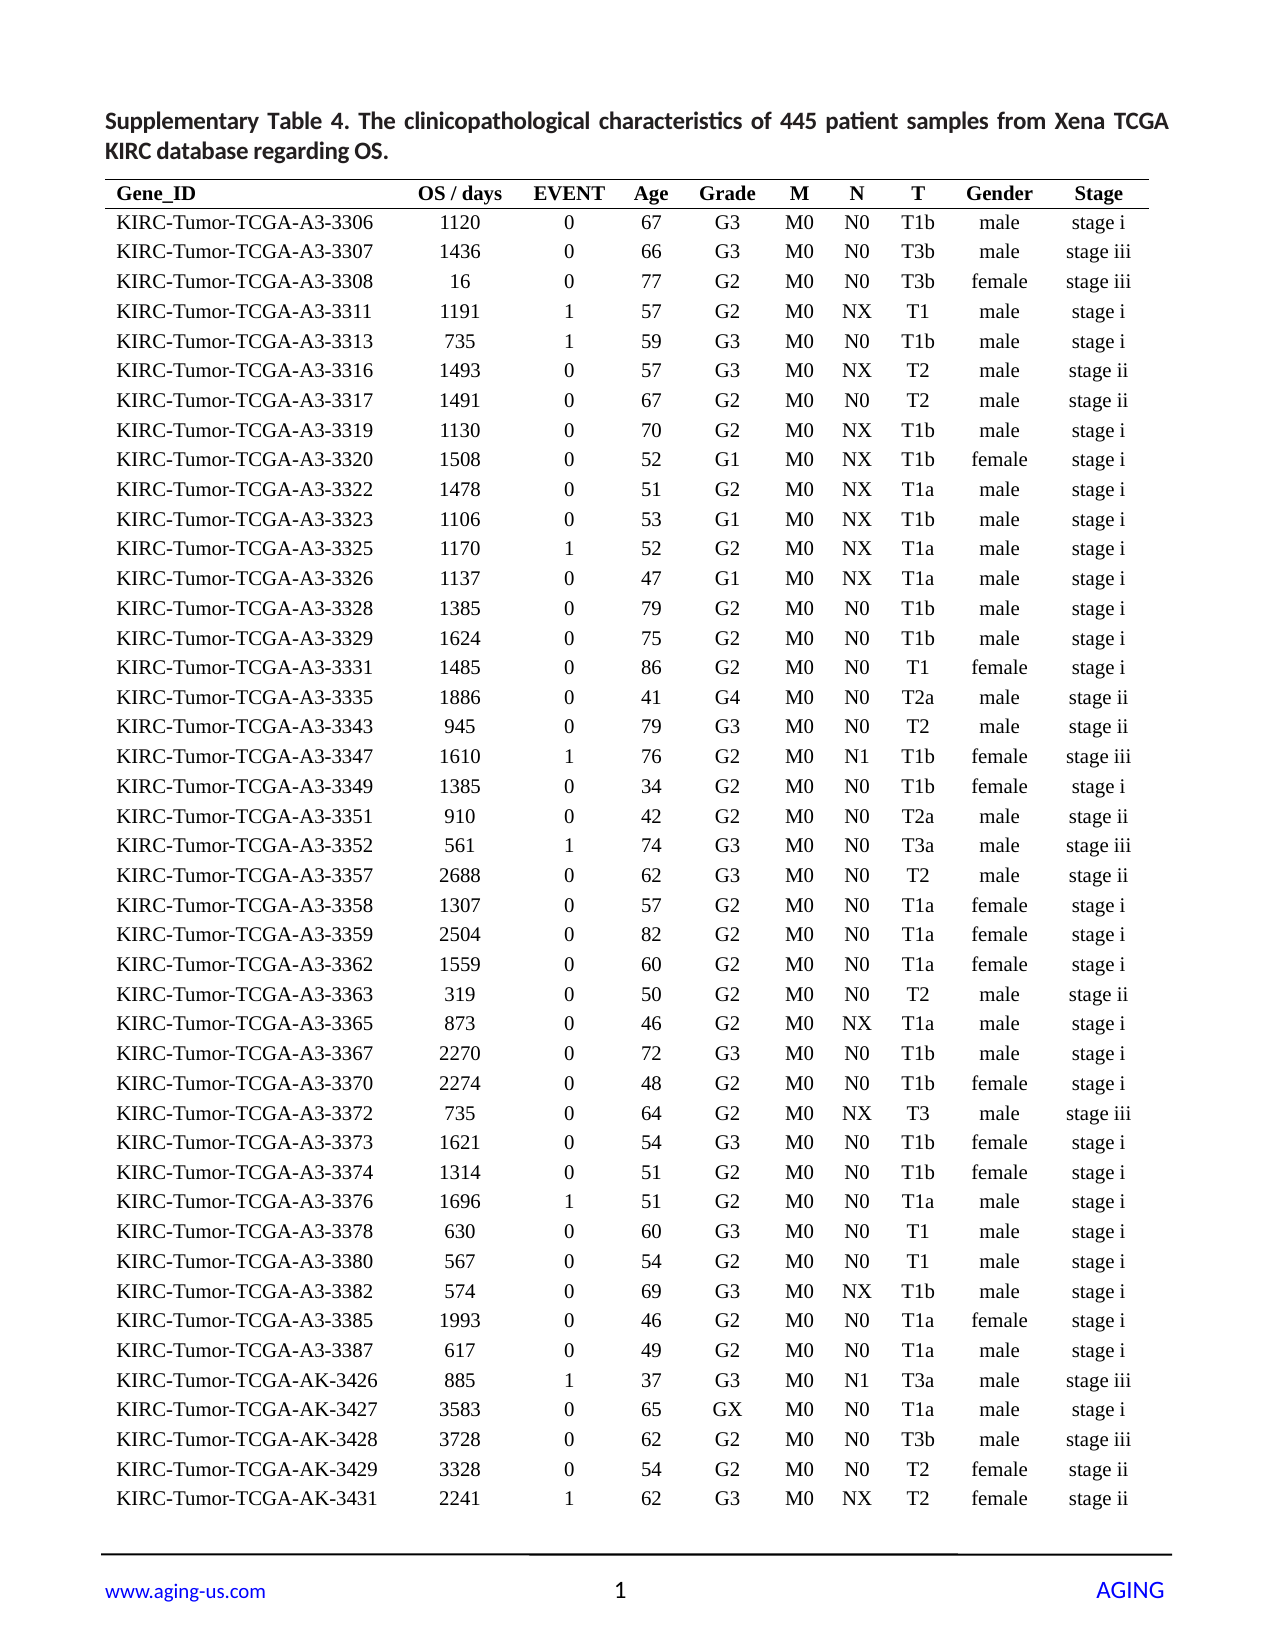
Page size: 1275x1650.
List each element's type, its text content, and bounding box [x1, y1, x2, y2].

table_cell KIRC-Tumor-TCGA-A3-3374 [105, 1158, 399, 1188]
table_cell G1 [684, 446, 771, 475]
table_cell 0 [520, 1425, 618, 1455]
table_cell G2 [684, 268, 771, 297]
table_cell 1493 [400, 357, 520, 386]
table_cell 630 [400, 1218, 520, 1247]
table_cell KIRC-Tumor-TCGA-A3-3323 [105, 505, 399, 535]
table_cell 0 [520, 565, 618, 594]
table_cell 70 [618, 416, 684, 446]
table_cell 62 [618, 1485, 684, 1514]
table_cell KIRC-Tumor-TCGA-A3-3311 [105, 297, 399, 327]
table_cell 910 [400, 802, 520, 832]
table_cell 0 [520, 505, 618, 535]
table_cell KIRC-Tumor-TCGA-A3-3359 [105, 921, 399, 950]
table_cell 49 [618, 1336, 684, 1366]
table_cell KIRC-Tumor-TCGA-A3-3370 [105, 1069, 399, 1099]
table_cell 51 [618, 1158, 684, 1188]
table_cell M0 [771, 832, 828, 861]
table_header Gender [950, 180, 1048, 208]
table_cell 75 [618, 624, 684, 653]
table_cell stage i [1049, 1247, 1149, 1277]
table_cell 1 [520, 1485, 618, 1514]
table_cell 1 [520, 535, 618, 564]
table_cell KIRC-Tumor-TCGA-A3-3343 [105, 713, 399, 743]
table_cell stage ii [1049, 1485, 1149, 1514]
table_cell stage i [1049, 1158, 1149, 1188]
table_cell T2 [886, 1485, 950, 1514]
table_cell N0 [828, 1455, 886, 1485]
table_cell 42 [618, 802, 684, 832]
table_cell G2 [684, 772, 771, 802]
table_cell M0 [771, 1099, 828, 1128]
table_cell M0 [771, 446, 828, 475]
table_cell KIRC-Tumor-TCGA-A3-3362 [105, 950, 399, 980]
table_cell N0 [828, 594, 886, 624]
table_cell M0 [771, 327, 828, 357]
table_cell M0 [771, 624, 828, 653]
table_cell G2 [684, 1188, 771, 1218]
table_cell stage ii [1049, 861, 1149, 891]
table_cell G2 [684, 1307, 771, 1336]
table_cell 57 [618, 891, 684, 921]
table_cell 3583 [400, 1396, 520, 1425]
table_cell KIRC-Tumor-TCGA-A3-3349 [105, 772, 399, 802]
table_cell T2 [886, 357, 950, 386]
table_cell M0 [771, 535, 828, 564]
table_cell female [950, 772, 1048, 802]
table_cell N0 [828, 327, 886, 357]
table_cell M0 [771, 1218, 828, 1247]
table_cell T2 [886, 1455, 950, 1485]
table_cell 0 [520, 624, 618, 653]
table_cell 1491 [400, 386, 520, 416]
table_cell 54 [618, 1129, 684, 1158]
table_cell KIRC-Tumor-TCGA-A3-3325 [105, 535, 399, 564]
table_cell M0 [771, 683, 828, 713]
table_cell 1 [520, 743, 618, 772]
table_cell M0 [771, 416, 828, 446]
table_cell T1b [886, 594, 950, 624]
table_cell T2 [886, 861, 950, 891]
table_cell T2a [886, 802, 950, 832]
table_cell M0 [771, 1010, 828, 1039]
table_cell KIRC-Tumor-TCGA-A3-3372 [105, 1099, 399, 1128]
table_cell 1 [520, 327, 618, 357]
table_header N [828, 180, 886, 208]
table_cell 1130 [400, 416, 520, 446]
table_cell 54 [618, 1455, 684, 1485]
table_cell 0 [520, 713, 618, 743]
table_header M [771, 180, 828, 208]
table_cell 2504 [400, 921, 520, 950]
table_cell G2 [684, 891, 771, 921]
table_cell T1b [886, 1069, 950, 1099]
table_header EVENT [520, 180, 618, 208]
table_cell 0 [520, 921, 618, 950]
table_cell N0 [828, 268, 886, 297]
table_cell 1621 [400, 1129, 520, 1158]
table_cell stage ii [1049, 802, 1149, 832]
table_cell 1610 [400, 743, 520, 772]
table_cell male [950, 505, 1048, 535]
table_cell stage i [1049, 1010, 1149, 1039]
table_cell T3 [886, 1099, 950, 1128]
table_cell G2 [684, 297, 771, 327]
table_cell NX [828, 505, 886, 535]
table_header Stage [1049, 180, 1149, 208]
table_cell M0 [771, 743, 828, 772]
table_cell 79 [618, 713, 684, 743]
table_cell KIRC-Tumor-TCGA-A3-3357 [105, 861, 399, 891]
table_cell KIRC-Tumor-TCGA-A3-3317 [105, 386, 399, 416]
table_cell 0 [520, 683, 618, 713]
table_cell stage iii [1049, 1425, 1149, 1455]
table_cell M0 [771, 1307, 828, 1336]
table_cell N0 [828, 1158, 886, 1188]
table_cell 51 [618, 475, 684, 505]
table_cell 2688 [400, 861, 520, 891]
table_cell M0 [771, 505, 828, 535]
table_cell male [950, 386, 1048, 416]
table_cell T1a [886, 921, 950, 950]
table_cell male [950, 1277, 1048, 1307]
table_cell M0 [771, 386, 828, 416]
table_cell GX [684, 1396, 771, 1425]
table_cell G2 [684, 980, 771, 1010]
table_cell 67 [618, 386, 684, 416]
table_cell 46 [618, 1010, 684, 1039]
table_cell 0 [520, 1040, 618, 1069]
table_cell 34 [618, 772, 684, 802]
table_cell 0 [520, 1336, 618, 1366]
table_cell male [950, 1040, 1048, 1069]
table_cell NX [828, 416, 886, 446]
table_cell KIRC-Tumor-TCGA-A3-3367 [105, 1040, 399, 1069]
table_cell 0 [520, 1218, 618, 1247]
table_cell G2 [684, 624, 771, 653]
table_cell 0 [520, 772, 618, 802]
table_cell T1b [886, 1277, 950, 1307]
table_header OS / days [400, 180, 520, 208]
table_cell 1559 [400, 950, 520, 980]
table_cell M0 [771, 654, 828, 683]
table_cell 53 [618, 505, 684, 535]
table_cell G3 [684, 861, 771, 891]
table_cell 67 [618, 209, 684, 238]
table_cell M0 [771, 1040, 828, 1069]
table_cell N0 [828, 238, 886, 268]
table_cell 0 [520, 357, 618, 386]
table_cell stage i [1049, 594, 1149, 624]
table_cell G3 [684, 238, 771, 268]
table_cell 1191 [400, 297, 520, 327]
table_cell NX [828, 1099, 886, 1128]
table_cell N0 [828, 1396, 886, 1425]
table_cell 873 [400, 1010, 520, 1039]
table_cell 1436 [400, 238, 520, 268]
table_cell male [950, 713, 1048, 743]
table_cell stage i [1049, 1307, 1149, 1336]
text Supplementary Table 4. The clinicopathological characteristics of 445 patient samples from Xena TCGA KIRC database regarding OS. [105, 105, 1170, 166]
table_cell G2 [684, 1336, 771, 1366]
table_cell 16 [400, 268, 520, 297]
table_cell 62 [618, 1425, 684, 1455]
table_cell male [950, 1366, 1048, 1396]
table_cell G2 [684, 921, 771, 950]
table_cell female [950, 654, 1048, 683]
table_cell KIRC-Tumor-TCGA-A3-3328 [105, 594, 399, 624]
table_cell 1696 [400, 1188, 520, 1218]
table_cell NX [828, 446, 886, 475]
table_cell stage iii [1049, 743, 1149, 772]
table_cell G2 [684, 1247, 771, 1277]
table_cell M0 [771, 1485, 828, 1514]
table_cell 3328 [400, 1455, 520, 1485]
table_cell T3a [886, 1366, 950, 1396]
table_cell T1b [886, 209, 950, 238]
table_cell 1993 [400, 1307, 520, 1336]
table_cell NX [828, 297, 886, 327]
table_cell N1 [828, 1366, 886, 1396]
table_cell stage i [1049, 565, 1149, 594]
table_cell N0 [828, 683, 886, 713]
table_cell T2a [886, 683, 950, 713]
table_cell 48 [618, 1069, 684, 1099]
table_cell 51 [618, 1188, 684, 1218]
table_cell N0 [828, 1218, 886, 1247]
table_cell N0 [828, 980, 886, 1010]
table_cell T1b [886, 1129, 950, 1158]
table_cell 1385 [400, 594, 520, 624]
table_cell KIRC-Tumor-TCGA-A3-3365 [105, 1010, 399, 1039]
table_cell stage i [1049, 1129, 1149, 1158]
table_cell G3 [684, 1277, 771, 1307]
table_cell KIRC-Tumor-TCGA-A3-3308 [105, 268, 399, 297]
table_cell female [950, 1307, 1048, 1336]
table_cell 74 [618, 832, 684, 861]
table_cell G2 [684, 1455, 771, 1485]
table_cell KIRC-Tumor-TCGA-A3-3320 [105, 446, 399, 475]
table_cell N0 [828, 624, 886, 653]
table_cell N0 [828, 802, 886, 832]
table_cell N1 [828, 743, 886, 772]
table_cell G2 [684, 802, 771, 832]
table_cell 0 [520, 891, 618, 921]
table_cell 617 [400, 1336, 520, 1366]
table_cell 1485 [400, 654, 520, 683]
table_cell KIRC-Tumor-TCGA-A3-3352 [105, 832, 399, 861]
table_cell 66 [618, 238, 684, 268]
table_header Age [618, 180, 684, 208]
table_cell T1 [886, 1247, 950, 1277]
table_cell male [950, 565, 1048, 594]
table_cell 69 [618, 1277, 684, 1307]
table_cell 0 [520, 238, 618, 268]
table_cell KIRC-Tumor-TCGA-A3-3335 [105, 683, 399, 713]
table_cell KIRC-Tumor-TCGA-A3-3313 [105, 327, 399, 357]
table_cell stage i [1049, 1218, 1149, 1247]
table_cell KIRC-Tumor-TCGA-A3-3382 [105, 1277, 399, 1307]
table_cell 37 [618, 1366, 684, 1396]
table_cell male [950, 832, 1048, 861]
table_cell N0 [828, 1129, 886, 1158]
table_cell KIRC-Tumor-TCGA-A3-3373 [105, 1129, 399, 1158]
table_cell 0 [520, 209, 618, 238]
table_cell 60 [618, 1218, 684, 1247]
table_cell 735 [400, 1099, 520, 1128]
table_cell 0 [520, 1247, 618, 1277]
table_cell M0 [771, 565, 828, 594]
table_cell N0 [828, 891, 886, 921]
table_cell NX [828, 1485, 886, 1514]
table_cell M0 [771, 1455, 828, 1485]
table_cell 1385 [400, 772, 520, 802]
table_cell KIRC-Tumor-TCGA-A3-3385 [105, 1307, 399, 1336]
table_cell T1a [886, 891, 950, 921]
table_cell male [950, 297, 1048, 327]
table_cell M0 [771, 297, 828, 327]
table_cell 62 [618, 861, 684, 891]
table_cell 0 [520, 1129, 618, 1158]
table_cell KIRC-Tumor-TCGA-A3-3358 [105, 891, 399, 921]
table_cell G4 [684, 683, 771, 713]
table_cell N0 [828, 832, 886, 861]
table_cell 319 [400, 980, 520, 1010]
table_cell 64 [618, 1099, 684, 1128]
table_cell N0 [828, 1188, 886, 1218]
table_cell T1 [886, 1218, 950, 1247]
table_cell T1b [886, 416, 950, 446]
table_cell T3a [886, 832, 950, 861]
table_cell 65 [618, 1396, 684, 1425]
table_cell G1 [684, 565, 771, 594]
table_cell female [950, 921, 1048, 950]
table_cell 561 [400, 832, 520, 861]
table_cell G2 [684, 1099, 771, 1128]
table_cell 47 [618, 565, 684, 594]
table_cell 52 [618, 446, 684, 475]
table_cell 1478 [400, 475, 520, 505]
table_cell female [950, 1485, 1048, 1514]
table_cell M0 [771, 1425, 828, 1455]
table_cell N0 [828, 654, 886, 683]
table_cell male [950, 238, 1048, 268]
table_cell stage iii [1049, 238, 1149, 268]
table_cell male [950, 1188, 1048, 1218]
table_cell 1 [520, 297, 618, 327]
table_cell G2 [684, 535, 771, 564]
table_cell M0 [771, 1336, 828, 1366]
table_cell stage ii [1049, 386, 1149, 416]
table_cell 77 [618, 268, 684, 297]
table_cell 41 [618, 683, 684, 713]
table_header T [886, 180, 950, 208]
table_cell G2 [684, 1010, 771, 1039]
table_cell 0 [520, 1010, 618, 1039]
table_cell KIRC-Tumor-TCGA-A3-3351 [105, 802, 399, 832]
table_cell stage iii [1049, 268, 1149, 297]
table_cell M0 [771, 268, 828, 297]
table_cell stage i [1049, 1277, 1149, 1307]
table_cell M0 [771, 802, 828, 832]
table_cell N0 [828, 1336, 886, 1366]
table_cell G2 [684, 1425, 771, 1455]
table_cell male [950, 209, 1048, 238]
table_cell 1137 [400, 565, 520, 594]
table_cell 1624 [400, 624, 520, 653]
table_cell 54 [618, 1247, 684, 1277]
table_cell 885 [400, 1366, 520, 1396]
table_cell T1a [886, 535, 950, 564]
table_cell 0 [520, 950, 618, 980]
table_cell G2 [684, 594, 771, 624]
table_cell T1 [886, 297, 950, 327]
table_cell female [950, 891, 1048, 921]
table_cell KIRC-Tumor-TCGA-A3-3326 [105, 565, 399, 594]
table_cell 0 [520, 1307, 618, 1336]
table_cell T1a [886, 950, 950, 980]
table_cell N0 [828, 1069, 886, 1099]
table_cell N0 [828, 386, 886, 416]
table_cell 735 [400, 327, 520, 357]
table_cell M0 [771, 861, 828, 891]
table_cell NX [828, 535, 886, 564]
table_cell male [950, 802, 1048, 832]
table_cell G2 [684, 386, 771, 416]
table_cell KIRC-Tumor-TCGA-AK-3426 [105, 1366, 399, 1396]
table_cell G2 [684, 1069, 771, 1099]
table_cell T1a [886, 475, 950, 505]
table_cell stage ii [1049, 1455, 1149, 1485]
table_cell stage i [1049, 209, 1149, 238]
table_cell stage i [1049, 446, 1149, 475]
table_cell M0 [771, 1396, 828, 1425]
table_cell 0 [520, 1277, 618, 1307]
table_cell 1170 [400, 535, 520, 564]
table_cell 0 [520, 1099, 618, 1128]
table_cell NX [828, 357, 886, 386]
table_cell M0 [771, 980, 828, 1010]
table_cell 1 [520, 832, 618, 861]
table_cell G1 [684, 505, 771, 535]
table_cell 57 [618, 297, 684, 327]
table_cell G3 [684, 1218, 771, 1247]
table_cell male [950, 1425, 1048, 1455]
table_cell M0 [771, 209, 828, 238]
table_cell M0 [771, 950, 828, 980]
table_cell 0 [520, 861, 618, 891]
table_cell stage i [1049, 475, 1149, 505]
table_cell stage i [1049, 624, 1149, 653]
table_cell NX [828, 565, 886, 594]
table_cell N0 [828, 772, 886, 802]
table_cell M0 [771, 891, 828, 921]
table_cell 86 [618, 654, 684, 683]
table_cell 1120 [400, 209, 520, 238]
table_cell T1b [886, 743, 950, 772]
table_cell KIRC-Tumor-TCGA-A3-3378 [105, 1218, 399, 1247]
table_cell male [950, 1396, 1048, 1425]
table_cell 574 [400, 1277, 520, 1307]
table_cell female [950, 743, 1048, 772]
table_cell KIRC-Tumor-TCGA-A3-3331 [105, 654, 399, 683]
table_cell 57 [618, 357, 684, 386]
table_cell KIRC-Tumor-TCGA-A3-3316 [105, 357, 399, 386]
table_cell stage iii [1049, 1099, 1149, 1128]
table_cell T1a [886, 1336, 950, 1366]
table_cell 52 [618, 535, 684, 564]
table_cell G2 [684, 475, 771, 505]
table_cell T3b [886, 1425, 950, 1455]
table_cell 0 [520, 268, 618, 297]
table_cell male [950, 980, 1048, 1010]
table_cell KIRC-Tumor-TCGA-A3-3376 [105, 1188, 399, 1218]
table_cell stage i [1049, 1396, 1149, 1425]
table_cell G2 [684, 654, 771, 683]
table_cell stage i [1049, 297, 1149, 327]
table_cell stage ii [1049, 980, 1149, 1010]
table_cell G3 [684, 713, 771, 743]
table_cell G3 [684, 1129, 771, 1158]
table_cell stage i [1049, 772, 1149, 802]
table_cell M0 [771, 357, 828, 386]
table_cell KIRC-Tumor-TCGA-A3-3306 [105, 209, 399, 238]
table_cell 1314 [400, 1158, 520, 1188]
table_cell female [950, 268, 1048, 297]
table_cell T2 [886, 713, 950, 743]
table_cell 1106 [400, 505, 520, 535]
table_cell KIRC-Tumor-TCGA-A3-3307 [105, 238, 399, 268]
table_cell male [950, 327, 1048, 357]
table_cell 567 [400, 1247, 520, 1277]
table_cell 0 [520, 1069, 618, 1099]
table_cell KIRC-Tumor-TCGA-A3-3363 [105, 980, 399, 1010]
table_cell G2 [684, 743, 771, 772]
table_cell male [950, 1218, 1048, 1247]
table_cell 1 [520, 1366, 618, 1396]
table_cell stage i [1049, 327, 1149, 357]
table_cell male [950, 861, 1048, 891]
table_cell KIRC-Tumor-TCGA-A3-3347 [105, 743, 399, 772]
table_cell N0 [828, 861, 886, 891]
table_cell stage i [1049, 1336, 1149, 1366]
table_cell N0 [828, 209, 886, 238]
table_cell KIRC-Tumor-TCGA-AK-3431 [105, 1485, 399, 1514]
table_cell 0 [520, 980, 618, 1010]
table_cell 0 [520, 475, 618, 505]
table_cell M0 [771, 1188, 828, 1218]
table_cell T1a [886, 565, 950, 594]
table_cell N0 [828, 713, 886, 743]
table_cell stage ii [1049, 357, 1149, 386]
table_cell KIRC-Tumor-TCGA-A3-3387 [105, 1336, 399, 1366]
table_header Gene_ID [105, 180, 399, 208]
table_cell 2274 [400, 1069, 520, 1099]
table_cell T1b [886, 1158, 950, 1188]
table_cell G3 [684, 327, 771, 357]
table_cell male [950, 1247, 1048, 1277]
table_cell N0 [828, 1425, 886, 1455]
table_cell male [950, 683, 1048, 713]
table_cell M0 [771, 1129, 828, 1158]
table_cell male [950, 1010, 1048, 1039]
table_header Grade [684, 180, 771, 208]
table_cell NX [828, 1277, 886, 1307]
table_cell T1b [886, 624, 950, 653]
table_cell stage i [1049, 921, 1149, 950]
table_cell female [950, 1069, 1048, 1099]
table_cell 945 [400, 713, 520, 743]
table_cell stage ii [1049, 683, 1149, 713]
table_cell female [950, 1129, 1048, 1158]
table_cell stage iii [1049, 1366, 1149, 1396]
table_cell T3b [886, 238, 950, 268]
table_cell N0 [828, 1247, 886, 1277]
table_cell 0 [520, 654, 618, 683]
table_cell M0 [771, 1277, 828, 1307]
table_cell 0 [520, 594, 618, 624]
table_cell stage ii [1049, 713, 1149, 743]
table_cell T2 [886, 980, 950, 1010]
table_cell stage i [1049, 1188, 1149, 1218]
table_cell male [950, 416, 1048, 446]
table_cell M0 [771, 1247, 828, 1277]
table_cell 0 [520, 1396, 618, 1425]
table_cell stage i [1049, 1040, 1149, 1069]
table_cell T2 [886, 386, 950, 416]
table_cell stage i [1049, 535, 1149, 564]
table_cell stage iii [1049, 832, 1149, 861]
table_cell T3b [886, 268, 950, 297]
table_cell 1 [520, 1188, 618, 1218]
table_cell M0 [771, 1069, 828, 1099]
table_cell KIRC-Tumor-TCGA-A3-3380 [105, 1247, 399, 1277]
table_cell male [950, 1099, 1048, 1128]
table_cell 0 [520, 386, 618, 416]
table_cell 0 [520, 1455, 618, 1485]
table_cell KIRC-Tumor-TCGA-AK-3428 [105, 1425, 399, 1455]
table_cell N0 [828, 1040, 886, 1069]
table_cell 82 [618, 921, 684, 950]
table_cell 79 [618, 594, 684, 624]
table_cell female [950, 1158, 1048, 1188]
table_cell M0 [771, 1158, 828, 1188]
table_cell G3 [684, 209, 771, 238]
table_cell M0 [771, 1366, 828, 1396]
table_cell KIRC-Tumor-TCGA-A3-3329 [105, 624, 399, 653]
table_cell stage i [1049, 416, 1149, 446]
table_cell N0 [828, 1307, 886, 1336]
table_cell M0 [771, 921, 828, 950]
table_cell male [950, 624, 1048, 653]
table_cell T1b [886, 1040, 950, 1069]
table_cell 0 [520, 1158, 618, 1188]
table_cell G3 [684, 1485, 771, 1514]
table_cell KIRC-Tumor-TCGA-AK-3429 [105, 1455, 399, 1485]
table_cell stage i [1049, 1069, 1149, 1099]
table_cell KIRC-Tumor-TCGA-AK-3427 [105, 1396, 399, 1425]
table_cell 0 [520, 446, 618, 475]
table_cell female [950, 950, 1048, 980]
table_cell G3 [684, 1366, 771, 1396]
table_cell G2 [684, 416, 771, 446]
table_cell NX [828, 475, 886, 505]
table_cell male [950, 357, 1048, 386]
table_cell 50 [618, 980, 684, 1010]
table_cell male [950, 475, 1048, 505]
table_cell stage i [1049, 505, 1149, 535]
table_cell 1307 [400, 891, 520, 921]
table_cell KIRC-Tumor-TCGA-A3-3319 [105, 416, 399, 446]
table_cell stage i [1049, 654, 1149, 683]
table_cell male [950, 594, 1048, 624]
table_cell stage i [1049, 950, 1149, 980]
table_cell M0 [771, 594, 828, 624]
table_cell NX [828, 1010, 886, 1039]
table_cell T1 [886, 654, 950, 683]
table_cell T1a [886, 1188, 950, 1218]
table_cell 46 [618, 1307, 684, 1336]
table_cell M0 [771, 772, 828, 802]
table_cell female [950, 446, 1048, 475]
table_cell T1b [886, 772, 950, 802]
table_cell male [950, 1336, 1048, 1366]
table_cell 59 [618, 327, 684, 357]
table_cell KIRC-Tumor-TCGA-A3-3322 [105, 475, 399, 505]
table_cell N0 [828, 950, 886, 980]
table_cell stage i [1049, 891, 1149, 921]
table_cell T1b [886, 327, 950, 357]
table_cell 72 [618, 1040, 684, 1069]
table_cell 2241 [400, 1485, 520, 1514]
table_cell G3 [684, 1040, 771, 1069]
table_cell 1886 [400, 683, 520, 713]
table_cell G2 [684, 1158, 771, 1188]
table_cell 1508 [400, 446, 520, 475]
table_cell 0 [520, 802, 618, 832]
table_cell M0 [771, 475, 828, 505]
table_cell T1a [886, 1307, 950, 1336]
table_cell T1a [886, 1396, 950, 1425]
table_cell G3 [684, 357, 771, 386]
table_cell 2270 [400, 1040, 520, 1069]
table_cell G2 [684, 950, 771, 980]
table_cell G3 [684, 832, 771, 861]
table_cell M0 [771, 238, 828, 268]
table_cell 3728 [400, 1425, 520, 1455]
table_cell T1b [886, 505, 950, 535]
table_cell female [950, 1455, 1048, 1485]
table_cell T1a [886, 1010, 950, 1039]
table_cell M0 [771, 713, 828, 743]
table_cell 76 [618, 743, 684, 772]
table_cell T1b [886, 446, 950, 475]
table_cell 0 [520, 416, 618, 446]
table_cell male [950, 535, 1048, 564]
table_cell N0 [828, 921, 886, 950]
table_cell 60 [618, 950, 684, 980]
